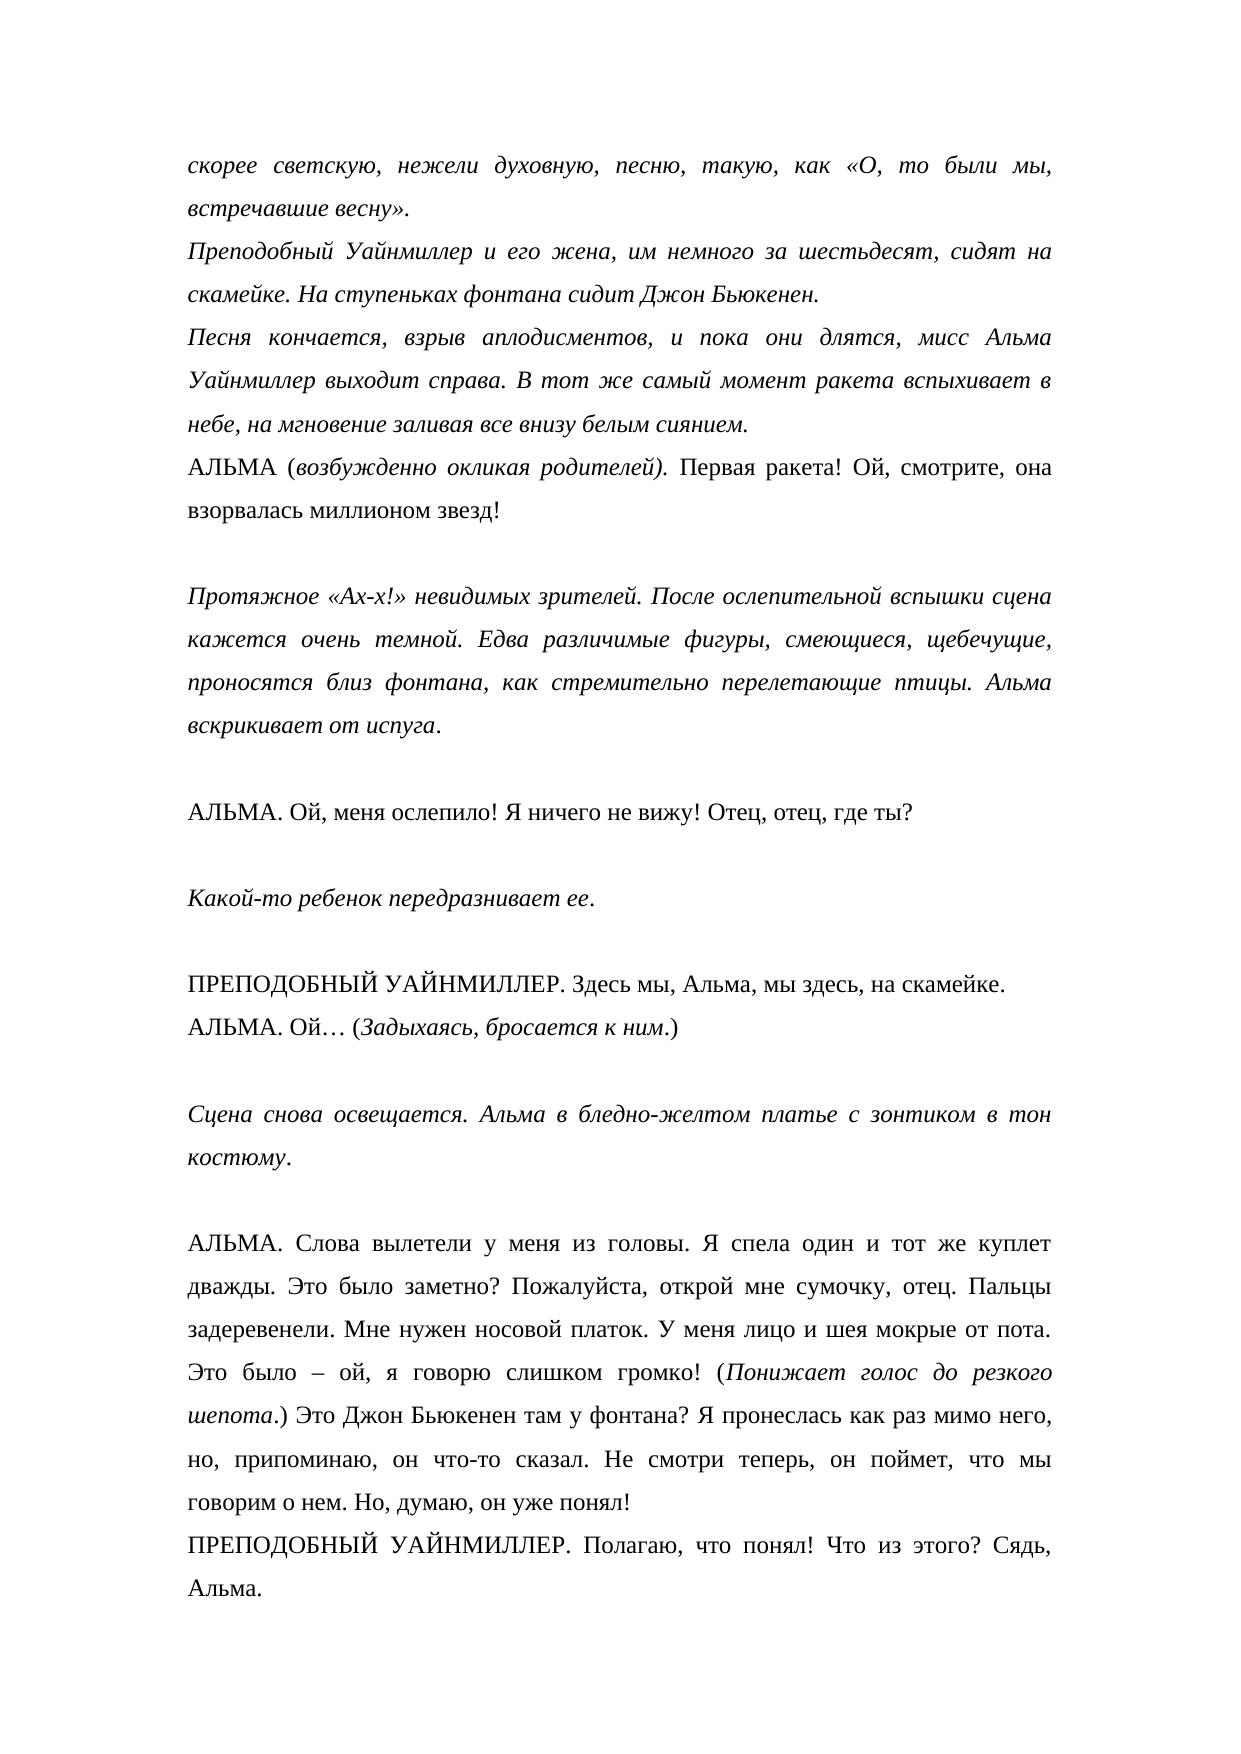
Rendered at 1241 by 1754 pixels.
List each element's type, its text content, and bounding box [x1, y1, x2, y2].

text ПРЕПОДОБНЫЙ УАЙНМИЛЛЕР. Полагаю, что понял! Что из этого? Сядь, Альма. [187, 1530, 1053, 1602]
text АЛЬМА (возбужденно окликая родителей). Первая ракета! Ой, смотрите, она взорвалась миллионом звезд! [187, 452, 1053, 524]
text Сцена снова освещается. Альма в бледно-желтом платье с зонтиком в тон костюму. [187, 1099, 1053, 1171]
text ПРЕПОДОБНЫЙ УАЙНМИЛЛЕР. Здесь мы, Альма, мы здесь, на скамейке. [187, 969, 1053, 998]
text АЛЬМА. Ой, меня ослепило! Я ничего не вижу! Отец, отец, где ты? [187, 797, 1053, 826]
text Протяжное «Ах-х!» невидимых зрителей. После ослепительной вспышки сцена кажется очень темной. Едва различимые фигуры, смеющиеся, щебечущие, проносятся близ фонтана, как стремительно перелетающие птицы. Альма вскрикивает от испуга. [187, 581, 1053, 739]
text Песня кончается, взрыв аплодисментов, и пока они длятся, мисс Альма Уайнмиллер выходит справа. В тот же самый момент ракета вспыхивает в небе, на мгновение заливая все внизу белым сиянием. [187, 322, 1053, 437]
text Какой-то ребенок передразнивает ее. [187, 883, 1053, 912]
text АЛЬМА. Слова вылетели у меня из головы. Я спела один и тот же куплет дважды. Это было заметно? Пожалуйста, открой мне сумочку, отец. Пальцы задеревенели. Мне нужен носовой платок. У меня лицо и шея мокрые от пота. Это было – ой, я говорю слишком громко! (Понижает голос до резкого шепота.) Это Джон Бьюкенен там у фонтана? Я пронеслась как раз мимо него, но, припоминаю, он что-то сказал. Не смотри теперь, он поймет, что мы говорим о нем. Но, думаю, он уже понял! [187, 1228, 1053, 1516]
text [187, 150, 1053, 222]
text АЛЬМА. Ой… (Задыхаясь, бросается к ним.) [187, 1012, 1053, 1041]
text Преподобный Уайнмиллер и его жена, им немного за шестьдесят, сидят на скамейке. На ступеньках фонтана сидит Джон Бьюкенен. [187, 236, 1053, 308]
